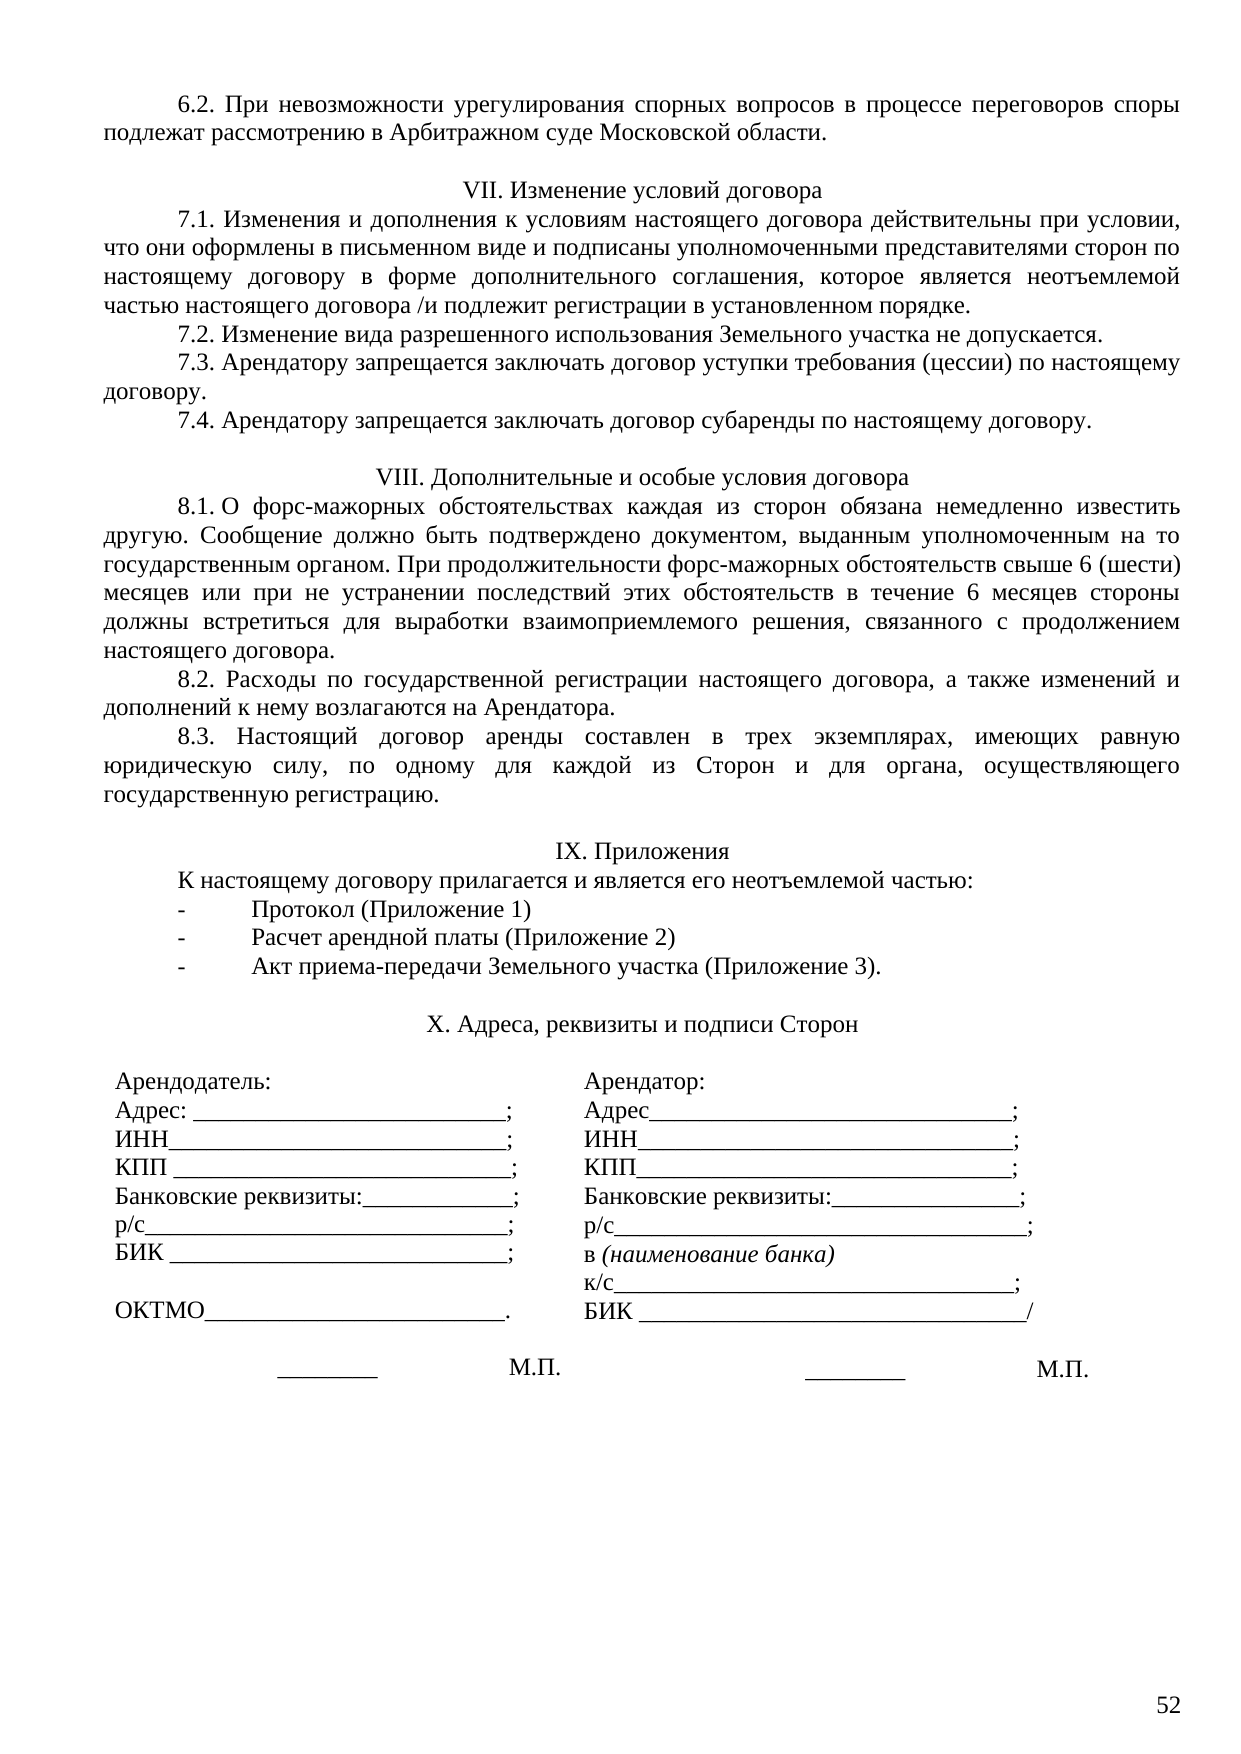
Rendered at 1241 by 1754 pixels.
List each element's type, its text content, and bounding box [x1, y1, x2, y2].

list Протокол (Приложение 1) [103, 894, 1181, 922]
list Расчет арендной платы (Приложение 2) [103, 922, 1181, 951]
text IX. Приложения [103, 836, 1181, 865]
text 7.3. Арендатору запрещается заключать договор уступки требования (цессии) по настоящему договору. [103, 347, 1181, 405]
text 7.4. Арендатору запрещается заключать договор субаренды по настоящему договору. [103, 405, 1181, 434]
text VIII. Дополнительные и особые условия договора [103, 462, 1181, 491]
text 8.3. Настоящий договор аренды составлен в трех экземплярах, имеющих равную юридическую силу, по одному для каждой из Сторон и для органа, осуществляющего государственную регистрацию. [103, 721, 1181, 807]
table_header Арендодатель: Адрес: _________________________; ИНН___________________________; КПП ___________________________; Банковские реквизиты:____________; р/с_____________________________; БИК ___________________________; ОКТМО________________________. ________ М.П. [103, 1066, 572, 1382]
table_header Арендатор: Адрес_____________________________; ИНН______________________________; КПП______________________________; Банковские реквизиты:_______________; р/с_________________________________; в (наименование банка) к/с________________________________; БИК _______________________________/ ________ М.П. [573, 1066, 1100, 1382]
text 8.1. О форс-мажорных обстоятельствах каждая из сторон обязана немедленно известить другую. Сообщение должно быть подтверждено документом, выданным уполномоченным на то государственным органом. При продолжительности форс-мажорных обстоятельств свыше 6 (шести) месяцев или при не устранении последствий этих обстоятельств в течение 6 месяцев стороны должны встретиться для выработки взаимоприемлемого решения, связанного с продолжением настоящего договора. [103, 491, 1181, 664]
list Акт приема-передачи Земельного участка (Приложение 3). [103, 951, 1181, 980]
text 7.2. Изменение вида разрешенного использования Земельного участка не допускается. [103, 319, 1181, 347]
text 7.1. Изменения и дополнения к условиям настоящего договора действительны при условии, что они оформлены в письменном виде и подписаны уполномоченными представителями сторон по настоящему договору в форме дополнительного соглашения, которое является неотъемлемой частью настоящего договора /и подлежит регистрации в установленном порядке. [103, 204, 1181, 319]
text VII. Изменение условий договора [103, 175, 1181, 204]
text 8.2. Расходы по государственной регистрации настоящего договора, а также изменений и дополнений к нему возлагаются на Арендатора. [103, 664, 1181, 721]
text 6.2. При невозможности урегулирования спорных вопросов в процессе переговоров споры подлежат рассмотрению в Арбитражном суде Московской области. [103, 89, 1181, 146]
text X. Адреса, реквизиты и подписи Сторон [103, 1009, 1181, 1037]
text К настоящему договору прилагается и является его неотъемлемой частью: [103, 865, 1181, 894]
